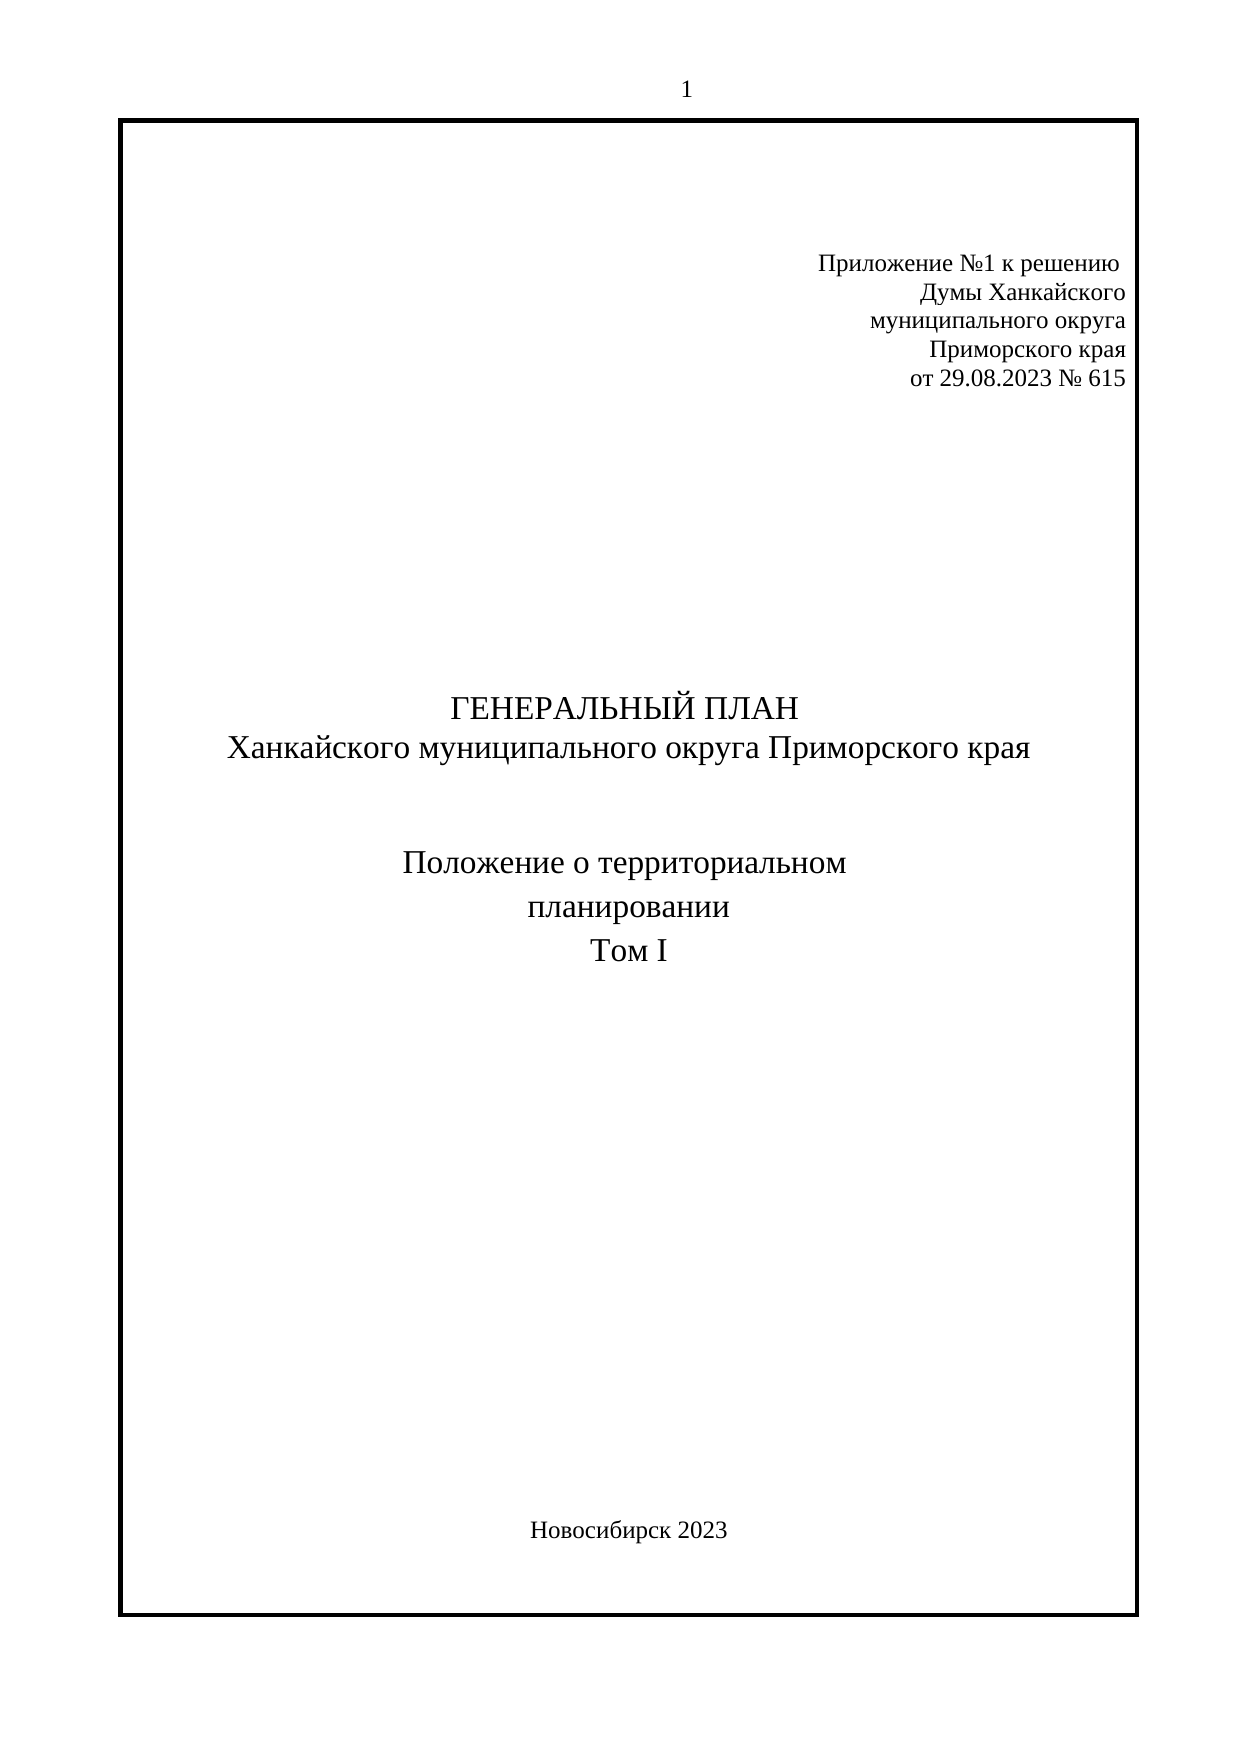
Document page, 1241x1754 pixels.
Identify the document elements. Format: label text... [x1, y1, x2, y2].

table_header Приложение №1 к решению Думы Ханкайского муниципального округа Приморского края от 29.08.2023 № 615 ГЕНЕРАЛЬНЫЙ ПЛАН Ханкайского муниципального округа Приморского края Положение о территориальном планировании Том I Новосибирск 2023 [123, 123, 1135, 1612]
